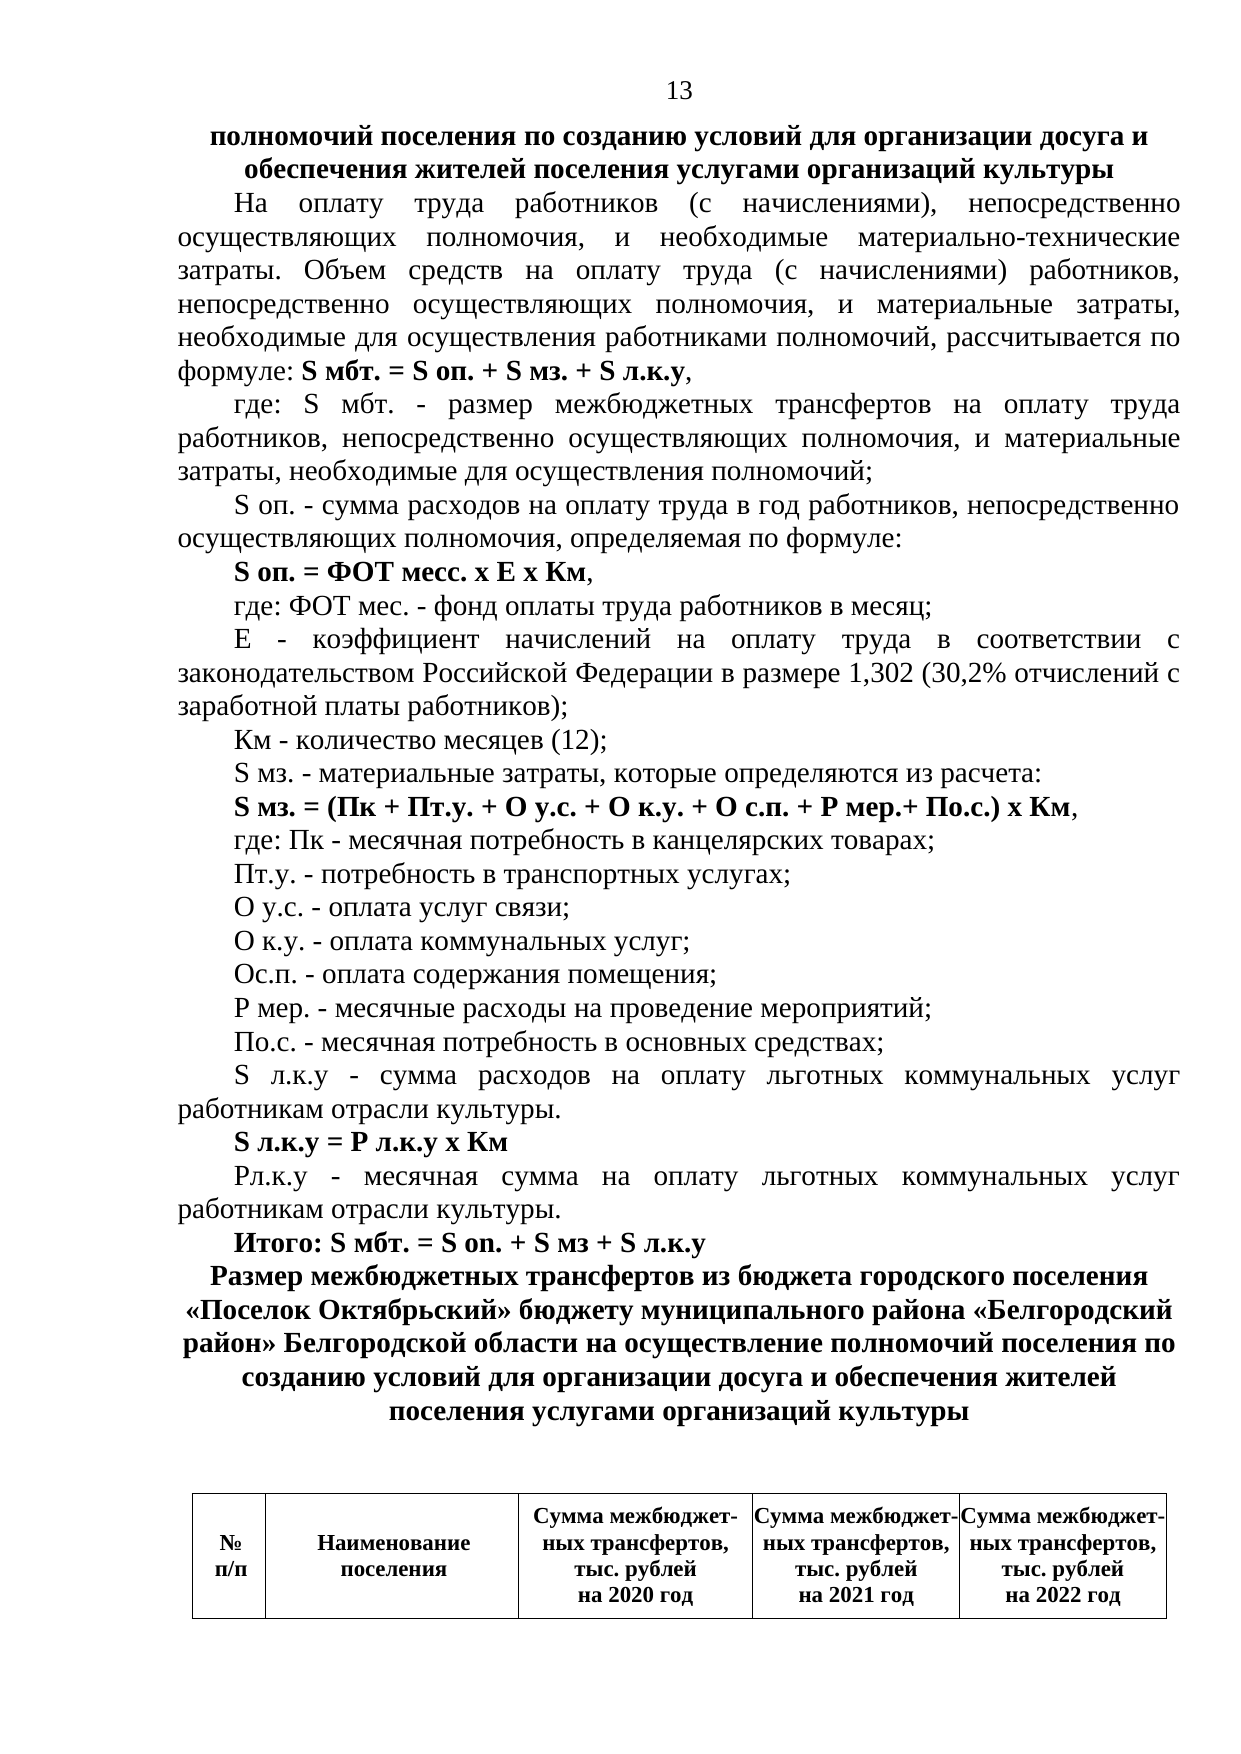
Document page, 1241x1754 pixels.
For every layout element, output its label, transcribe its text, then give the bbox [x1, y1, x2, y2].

table_header Сумма межбюджет-ных трансфертов, тыс. рублей на 2022 год [960, 1494, 1166, 1618]
table_header Сумма межбюджет-ных трансфертов, тыс. рублей на 2021 год [753, 1494, 959, 1618]
text Ос.п. - оплата содержания помещения; [177, 957, 1181, 990]
text Е - коэффициент начислений на оплату труда в соответствии с законодательством Российской Федерации в размере 1,302 (30,2% отчислений с заработной платы работников); [177, 621, 1181, 722]
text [177, 118, 1181, 185]
text По.с. - месячная потребность в основных средствах; [177, 1024, 1181, 1057]
text S оп. - сумма расходов на оплату труда в год работников, непосредственно осуществляющих полномочия, определяемая по формуле: [177, 487, 1181, 554]
text На оплату труда работников (с начислениями), непосредственно осуществляющих полномочия, и необходимые материально-технические затраты. Объем средств на оплату труда (с начислениями) работников, непосредственно осуществляющих полномочия, и материальные затраты, необходимые для осуществления работниками полномочий, рассчитывается по формуле: S мбт. = S оп. + S мз. + S л.к.у, [177, 185, 1181, 386]
text S оп. = ФОТ месс. x Е x Км, [177, 554, 1181, 588]
text где: ФОТ мес. - фонд оплаты труда работников в месяц; [177, 588, 1181, 621]
table_header № п/п [193, 1494, 265, 1618]
text Размер межбюджетных трансфертов из бюджета городского поселения «Поселок Октябрьский» бюджету муниципального района «Белгородский район» Белгородской области на осуществление полномочий поселения по созданию условий для организации досуга и обеспечения жителей поселения услугами организаций культуры [177, 1258, 1181, 1426]
text S л.к.у = Р л.к.у x Км [177, 1124, 1181, 1158]
text S мз. - материальные затраты, которые определяются из расчета: [177, 755, 1181, 789]
text Р мер. - месячные расходы на проведение мероприятий; [177, 990, 1181, 1024]
text Пт.у. - потребность в транспортных услугах; [177, 856, 1181, 889]
text где: S мбт. - размер межбюджетных трансфертов на оплату труда работников, непосредственно осуществляющих полномочия, и материальные затраты, необходимые для осуществления полномочий; [177, 386, 1181, 487]
text Км - количество месяцев (12); [177, 722, 1181, 755]
table_header Наименование поселения [266, 1494, 518, 1618]
table_header Сумма межбюджет-ных трансфертов, тыс. рублей на 2020 год [519, 1494, 752, 1618]
text О у.с. - оплата услуг связи; [177, 889, 1181, 923]
text где: Пк - месячная потребность в канцелярских товарах; [177, 822, 1181, 856]
text Итого: S мбт. = S on. + S мз + S л.к.у [177, 1225, 1181, 1258]
text Рл.к.у - месячная сумма на оплату льготных коммунальных услуг работникам отрасли культуры. [177, 1158, 1181, 1225]
text S мз. = (Пк + Пт.у. + О у.с. + О к.у. + О с.п. + Р мер.+ По.с.) x Км, [177, 789, 1181, 822]
text S л.к.у - сумма расходов на оплату льготных коммунальных услуг работникам отрасли культуры. [177, 1057, 1181, 1124]
text О к.у. - оплата коммунальных услуг; [177, 923, 1181, 957]
